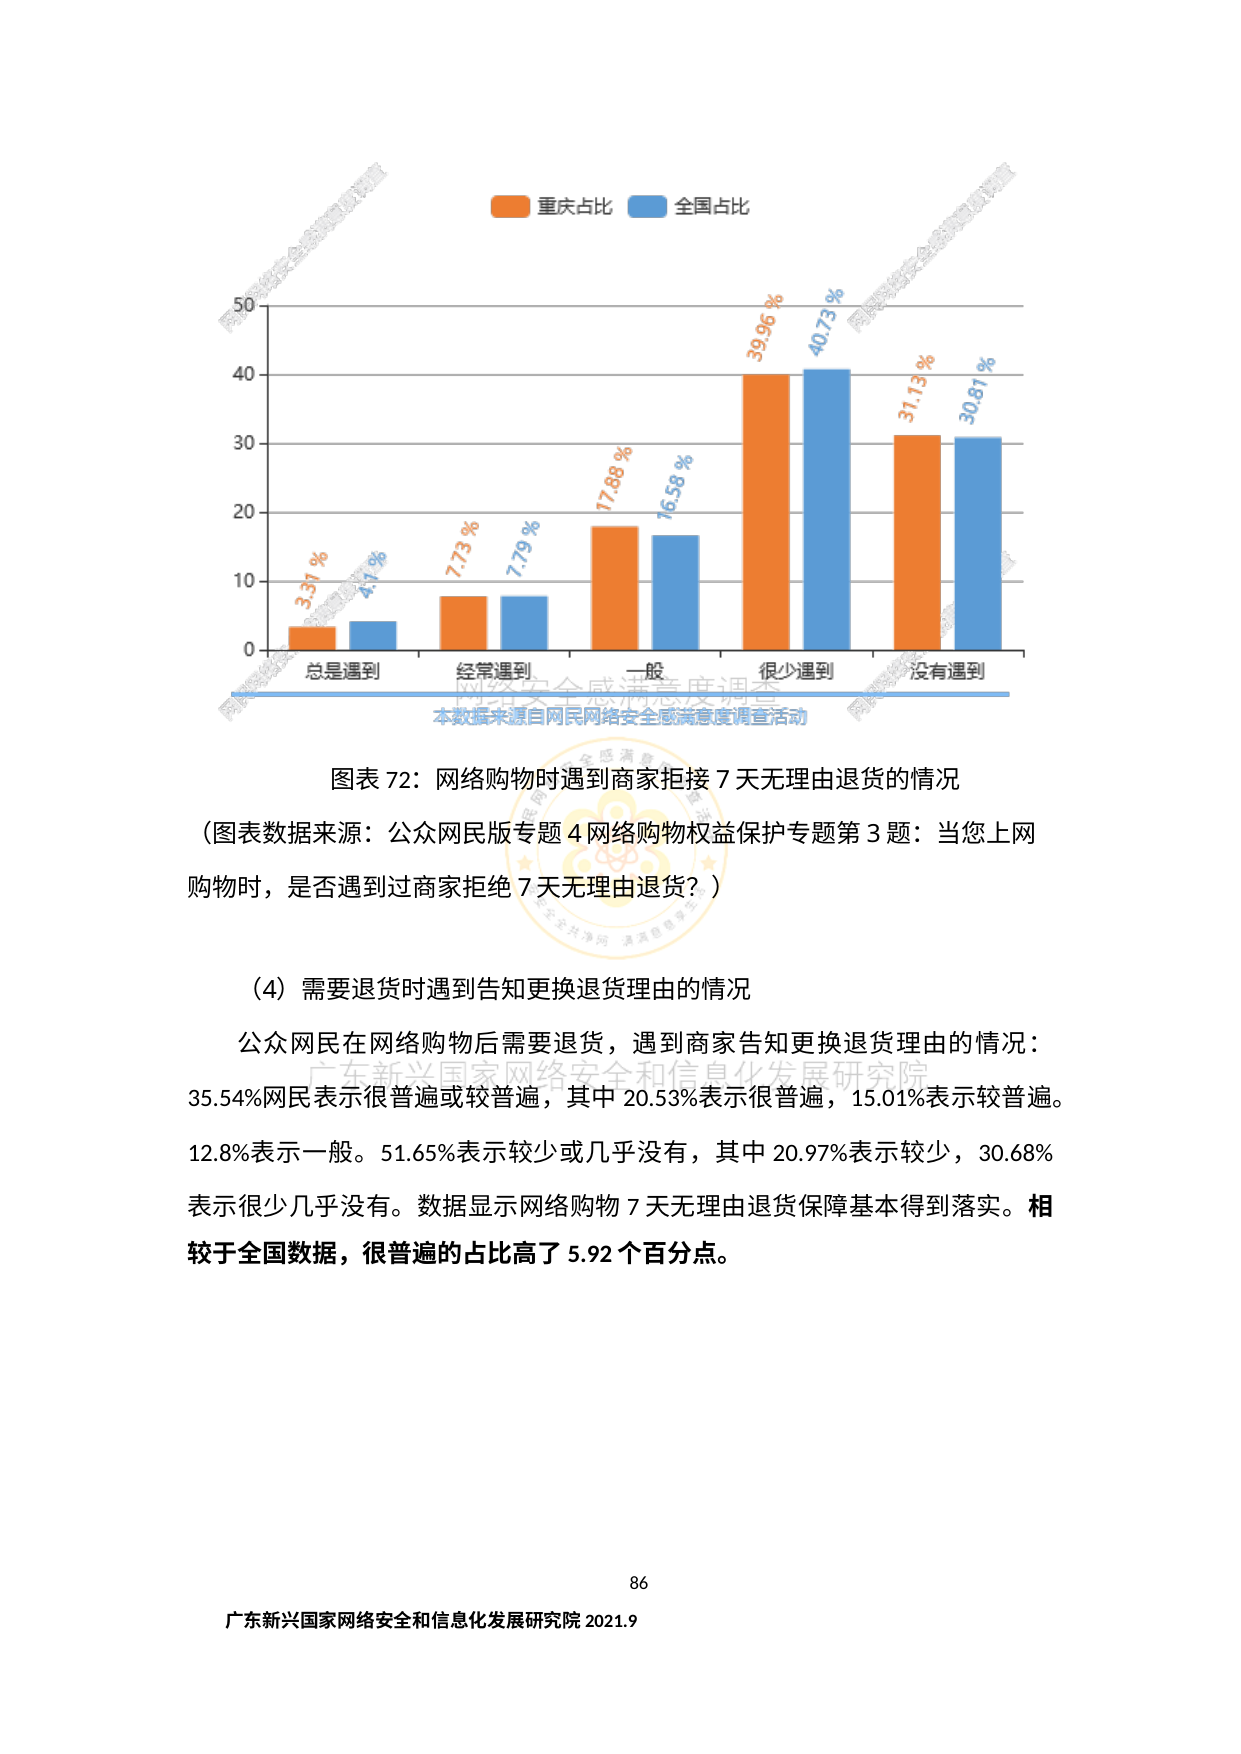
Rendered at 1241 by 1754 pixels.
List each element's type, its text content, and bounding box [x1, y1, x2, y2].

picture [202, 150, 1039, 744]
text （图表数据来源：公众网民版专题4网络购物权益保护专题第3题：当您上网购物时，是否遇到过商家拒绝7天无理由退货？） [187, 813, 1053, 904]
text （4）需要退货时遇到告知更换退货理由的情况 [187, 969, 1053, 1005]
text 公众网民在网络购物后需要退货，遇到商家告知更换退货理由的情况：35.54%网民表示很普遍或较普遍，其中20.53%表示很普遍，15.01%表示较普遍。12.8%表示一般。51.65%表示较少或几乎没有，其中20.97%表示较少，30.68%表示很少几乎没有。数据显示网络购物7天无理由退货保障基本得到落实。相较于全国数据，很普遍的占比高了5.92个百分点。 [187, 1023, 1053, 1268]
text 图表72：网络购物时遇到商家拒接7天无理由退货的情况 [187, 759, 1053, 795]
